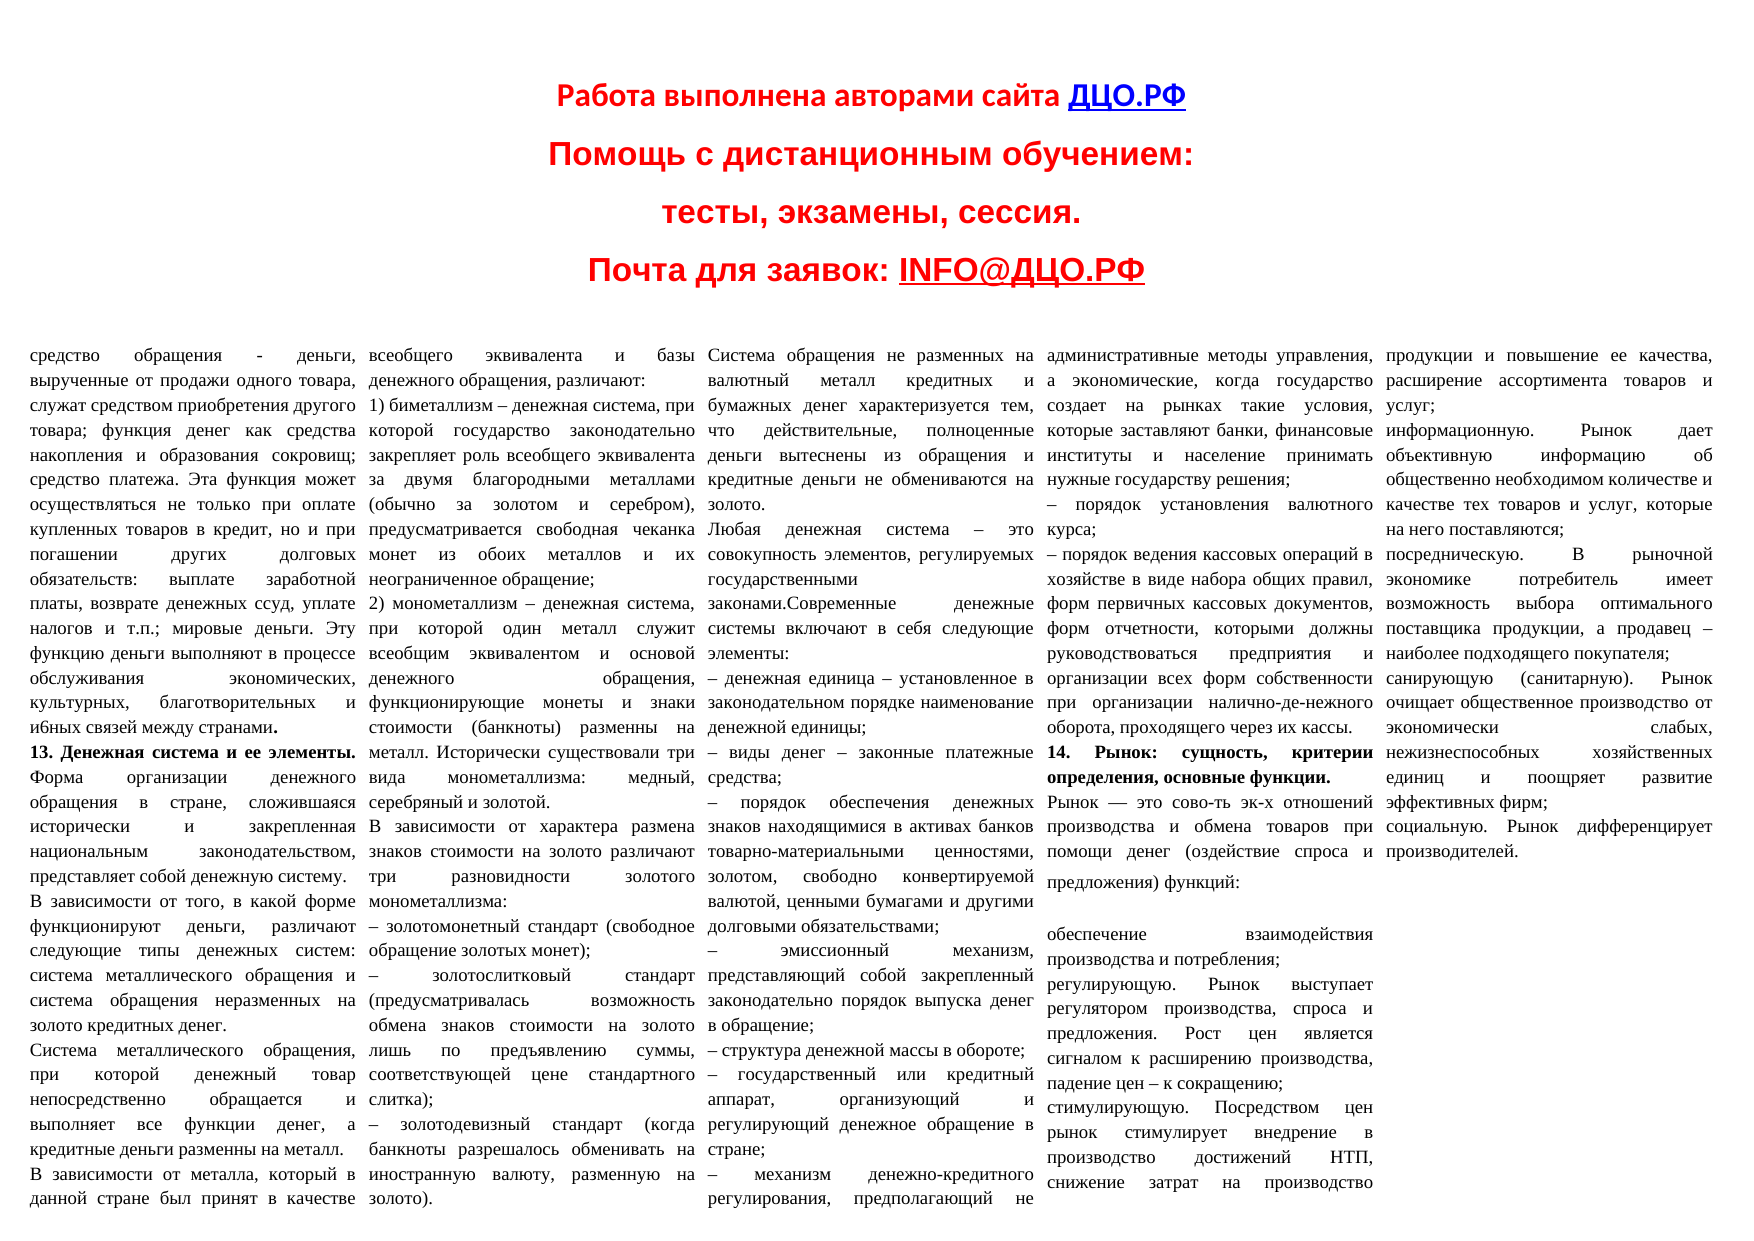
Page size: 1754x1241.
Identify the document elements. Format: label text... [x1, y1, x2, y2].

list – золотодевизный стандарт (когда банкноты разрешалось обменивать на иностранную валюту, разменную на золото). [369, 1113, 695, 1209]
list обеспечение взаимодействия производства и потребления; [1047, 923, 1373, 969]
list 14. Рынок: сущность, критерии определения, основные функции. [1047, 741, 1373, 787]
list – порядок установления валютного курса; [1047, 493, 1373, 539]
list В зависимости от металла, который в данной стране был принят в качестве всеобщего эквивалента и базы денежного обращения, различают: [369, 344, 695, 391]
list социальную. Рынок дифференцирует производителей. [1386, 815, 1713, 862]
list – виды денег – законные платежные средства; [708, 741, 1034, 787]
list информационную. Рынок дает объективную информацию об общественно необходимом количестве и качестве тех товаров и услуг, которые на него поставляются; [1386, 419, 1713, 539]
list Любая денежная система – это совокупность элементов, регулируемых государственными законами.Современные денежные системы включают в себя следующие элементы: [708, 518, 1034, 663]
list 2) монометаллизм – денежная система, при которой один металл служит всеобщим эквивалентом и основой денежного обращения, функционирующие монеты и знаки стоимости (банкноты) разменны на металл. Исторически существовали три вида монометаллизма: медный, серебряный и золотой. [369, 592, 695, 812]
list – порядок обеспечения денежных знаков находящимися в активах банков товарно-материальными ценностями, золотом, свободно конвертируемой валютой, ценными бумагами и другими долговыми обязательствами; [708, 791, 1034, 936]
list стимулирующую. Посредством цен рынок стимулирует внедрение в производство достижений НТП, снижение затрат на производство продукции и повышение ее качества, расширение ассортимента товаров и услуг; [1386, 344, 1713, 416]
list санирующую (санитарную). Рынок очищает общественное производство от экономически слабых, нежизнеспособных хозяйственных единиц и поощряет развитие эффективных фирм; [1386, 667, 1713, 812]
list – государственный или кредитный аппарат, организующий и регулирующий денежное обращение в стране; [708, 1063, 1034, 1159]
list – механизм денежно-кредитного регулирования, предполагающий не административные методы управления, а экономические, когда государство создает на рынках такие условия, которые заставляют банки, финансовые институты и население принимать нужные государству решения; [1047, 344, 1373, 490]
list Система металлического обращения, при которой денежный товар непосредственно обращается и выполняет все функции денег, а кредитные деньги разменны на металл. [29, 1038, 356, 1159]
list Рынок — это сово-ть эк-х отношений производства и обмена товаров при помощи денег (оздействие спроса и предложения) функций: [1047, 791, 1373, 894]
list В зависимости от того, в какой форме функционируют деньги, различают следующие типы денежных систем: система металлического обращения и система обращения неразменных на золото кредитных денег. [29, 890, 356, 1035]
list В зависимости от характера размена знаков стоимости на золото различают три разновидности золотого монометаллизма: [369, 815, 695, 911]
list 1) биметаллизм – денежная система, при которой государство законодательно закрепляет роль всеобщего эквивалента за двумя благородными металлами (обычно за золотом и серебром), предусматривается свободная чеканка монет из обоих металлов и их неограниченное обращение; [369, 394, 695, 589]
list – денежная единица – установленное в законодательном порядке наименование денежной единицы; [708, 667, 1034, 738]
list стимулирующую. Посредством цен рынок стимулирует внедрение в производство достижений НТП, снижение затрат на производство продукции и повышение ее качества, расширение ассортимента товаров и услуг; [1047, 1096, 1373, 1192]
list Система обращения не разменных на валютный металл кредитных и бумажных денег характеризуется тем, что действительные, полноценные деньги вытеснены из обращения и кредитные деньги не обмениваются на золото. [708, 344, 1034, 515]
list – структура денежной массы в обороте; [708, 1038, 1034, 1060]
list – золотомонетный стандарт (свободное обращение золотых монет); [369, 914, 695, 961]
list посредническую. В рыночной экономике потребитель имеет возможность выбора оптимального поставщика продукции, а продавец – наиболее подходящего покупателя; [1386, 543, 1713, 663]
list – порядок ведения кассовых операций в хозяйстве в виде набора общих правил, форм первичных кассовых документов, форм отчетности, которыми должны руководствоваться предприятия и организации всех форм собственности при организации налично-де-нежного оборота, проходящего через их кассы. [1047, 543, 1373, 738]
list 13. Денежная система и ее элементы. Форма организации денежного обращения в стране, сложившаяся исторически и закрепленная национальным законодательством, представляет собой денежную систему. [29, 741, 356, 887]
list – эмиссионный механизм, представляющий собой закрепленный законодательно порядок выпуска денег в обращение; [708, 939, 1034, 1035]
list В зависимости от металла, который в данной стране был принят в качестве всеобщего эквивалента и базы денежного обращения, различают: [29, 1162, 356, 1209]
list регулирующую. Рынок выступает регулятором производства, спроса и предложения. Рост цен является сигналом к расширению производства, падение цен – к сокращению; [1047, 972, 1373, 1093]
list – золотослитковый стандарт (предусматривалась возможность обмена знаков стоимости на золото лишь по предъявлению суммы, соответствующей цене стандартного слитка); [369, 964, 695, 1110]
